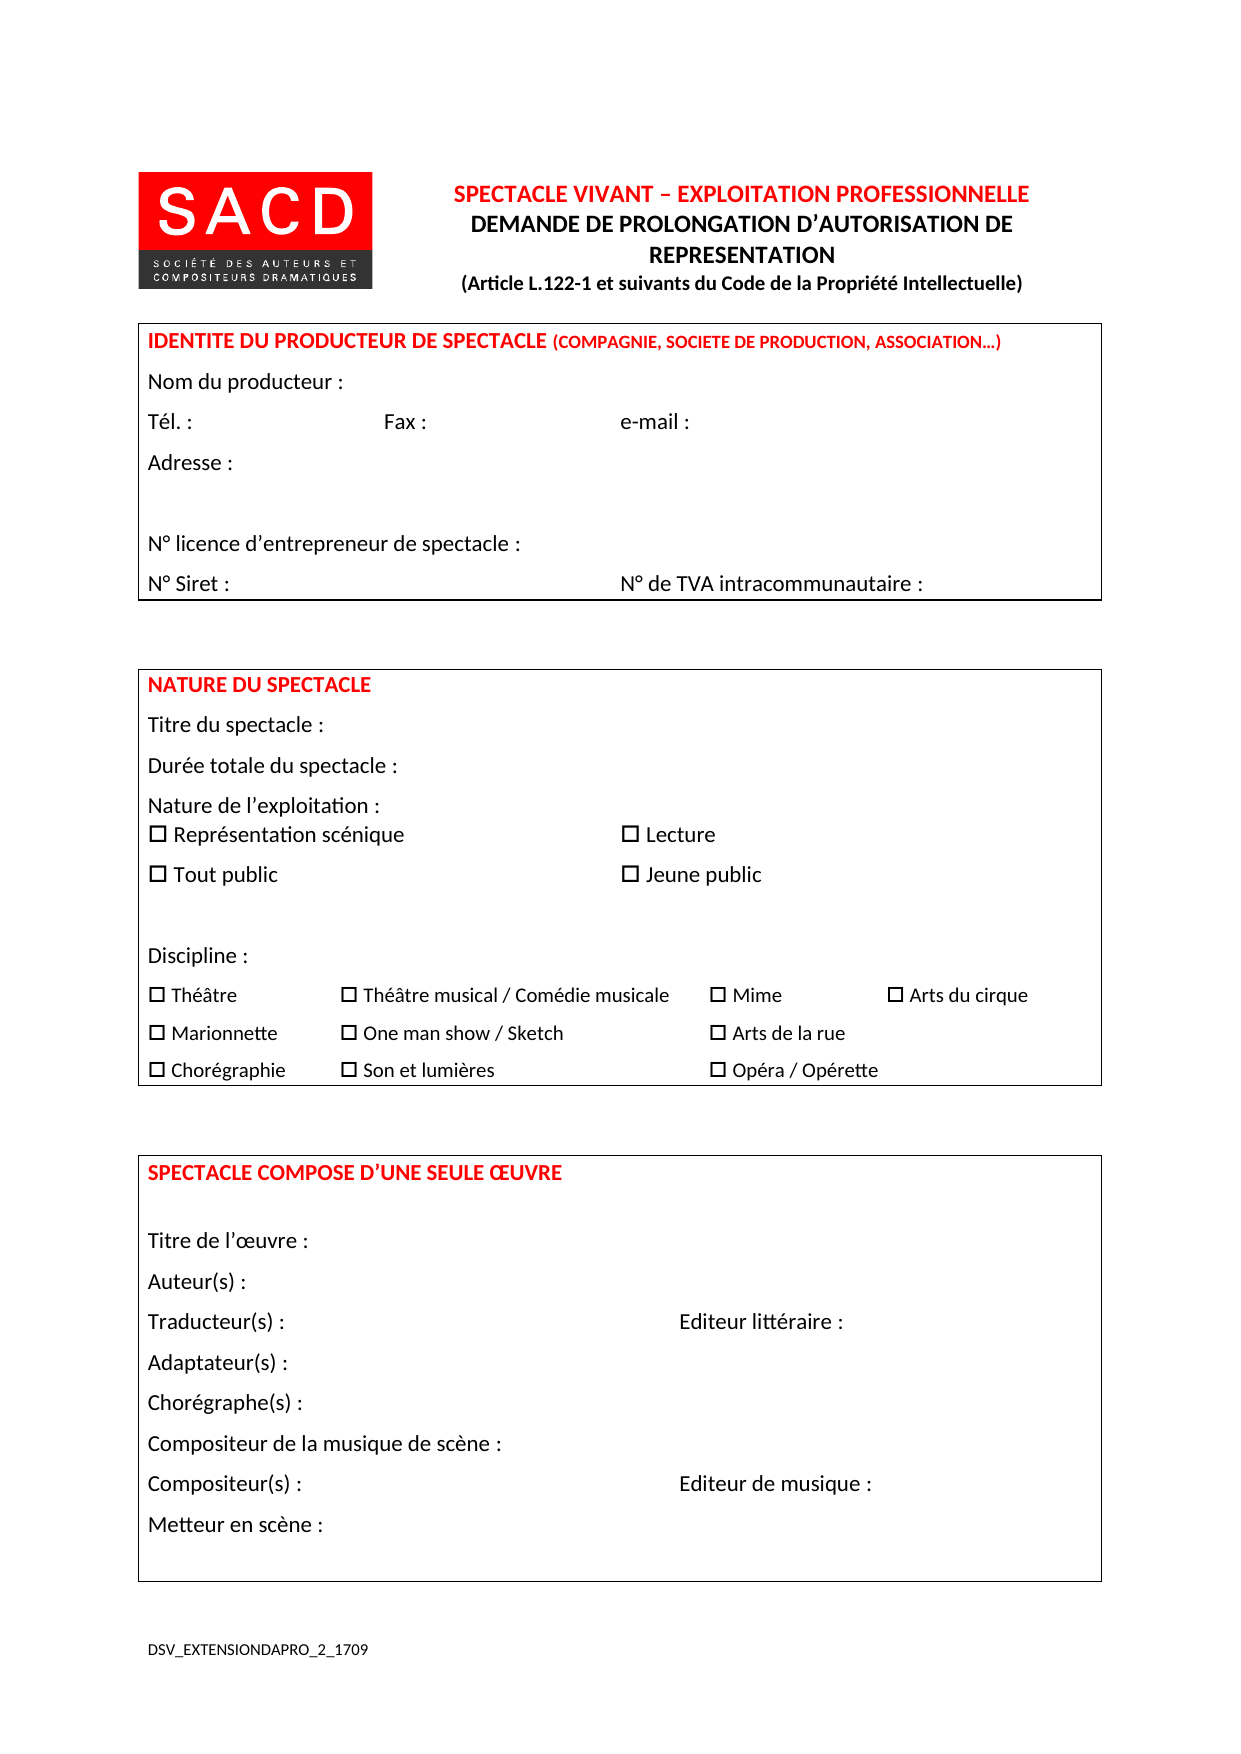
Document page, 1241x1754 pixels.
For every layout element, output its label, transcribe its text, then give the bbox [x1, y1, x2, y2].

text N° Siret : N° de TVA intracommunautaire : [139, 566, 1101, 599]
text Nature de l’exploitation : Représentation scénique Lecture [139, 791, 1101, 848]
text Traducteur(s) : Editeur littéraire : [139, 1304, 1101, 1335]
text NATURE DU SPECTACLE [139, 670, 1101, 698]
text (Article L.122-1 et suivants du Code de la Propriété Intellectuelle) [148, 270, 1093, 295]
text Compositeur de la musique de scène : [139, 1426, 1101, 1457]
text SPECTACLE VIVANT – EXPLOITATION PROFESSIONNELLE [373, 178, 1093, 209]
text IDENTITE DU PRODUCTEUR DE SPECTACLE (COMPAGNIE, SOCIETE DE PRODUCTION, ASSOCIATION…) [139, 324, 1101, 354]
text Tél. : Fax : e-mail : [139, 404, 1101, 435]
text Durée totale du spectacle : [139, 750, 1101, 779]
text Marionnette One man show / Sketch Arts de la rue [139, 1019, 1101, 1045]
text DEMANDE DE PROLONGATION D’AUTORISATION DE REPRESENTATION [373, 209, 1093, 270]
text Titre du spectacle : [139, 709, 1101, 739]
text Adaptateur(s) : [139, 1345, 1101, 1376]
text Nom du producteur : [139, 364, 1101, 395]
text Théâtre Théâtre musical / Comédie musicale Mime Arts du cirque [139, 981, 1101, 1007]
text Metteur en scène : [139, 1507, 1101, 1538]
text Chorégraphie Son et lumières Opéra / Opérette [139, 1057, 1101, 1085]
text Chorégraphe(s) : [139, 1385, 1101, 1416]
text Tout public Jeune public [139, 859, 1101, 888]
text Titre de l’œuvre : [139, 1223, 1101, 1254]
text SPECTACLE COMPOSE D’UNE SEULE ŒUVRE [139, 1156, 1101, 1186]
text Compositeur(s) : Editeur de musique : [139, 1466, 1101, 1497]
text Auteur(s) : [139, 1264, 1101, 1295]
text Adresse : [139, 445, 1101, 476]
text N° licence d’entrepreneur de spectacle : [139, 526, 1101, 557]
text Discipline : [139, 940, 1101, 969]
